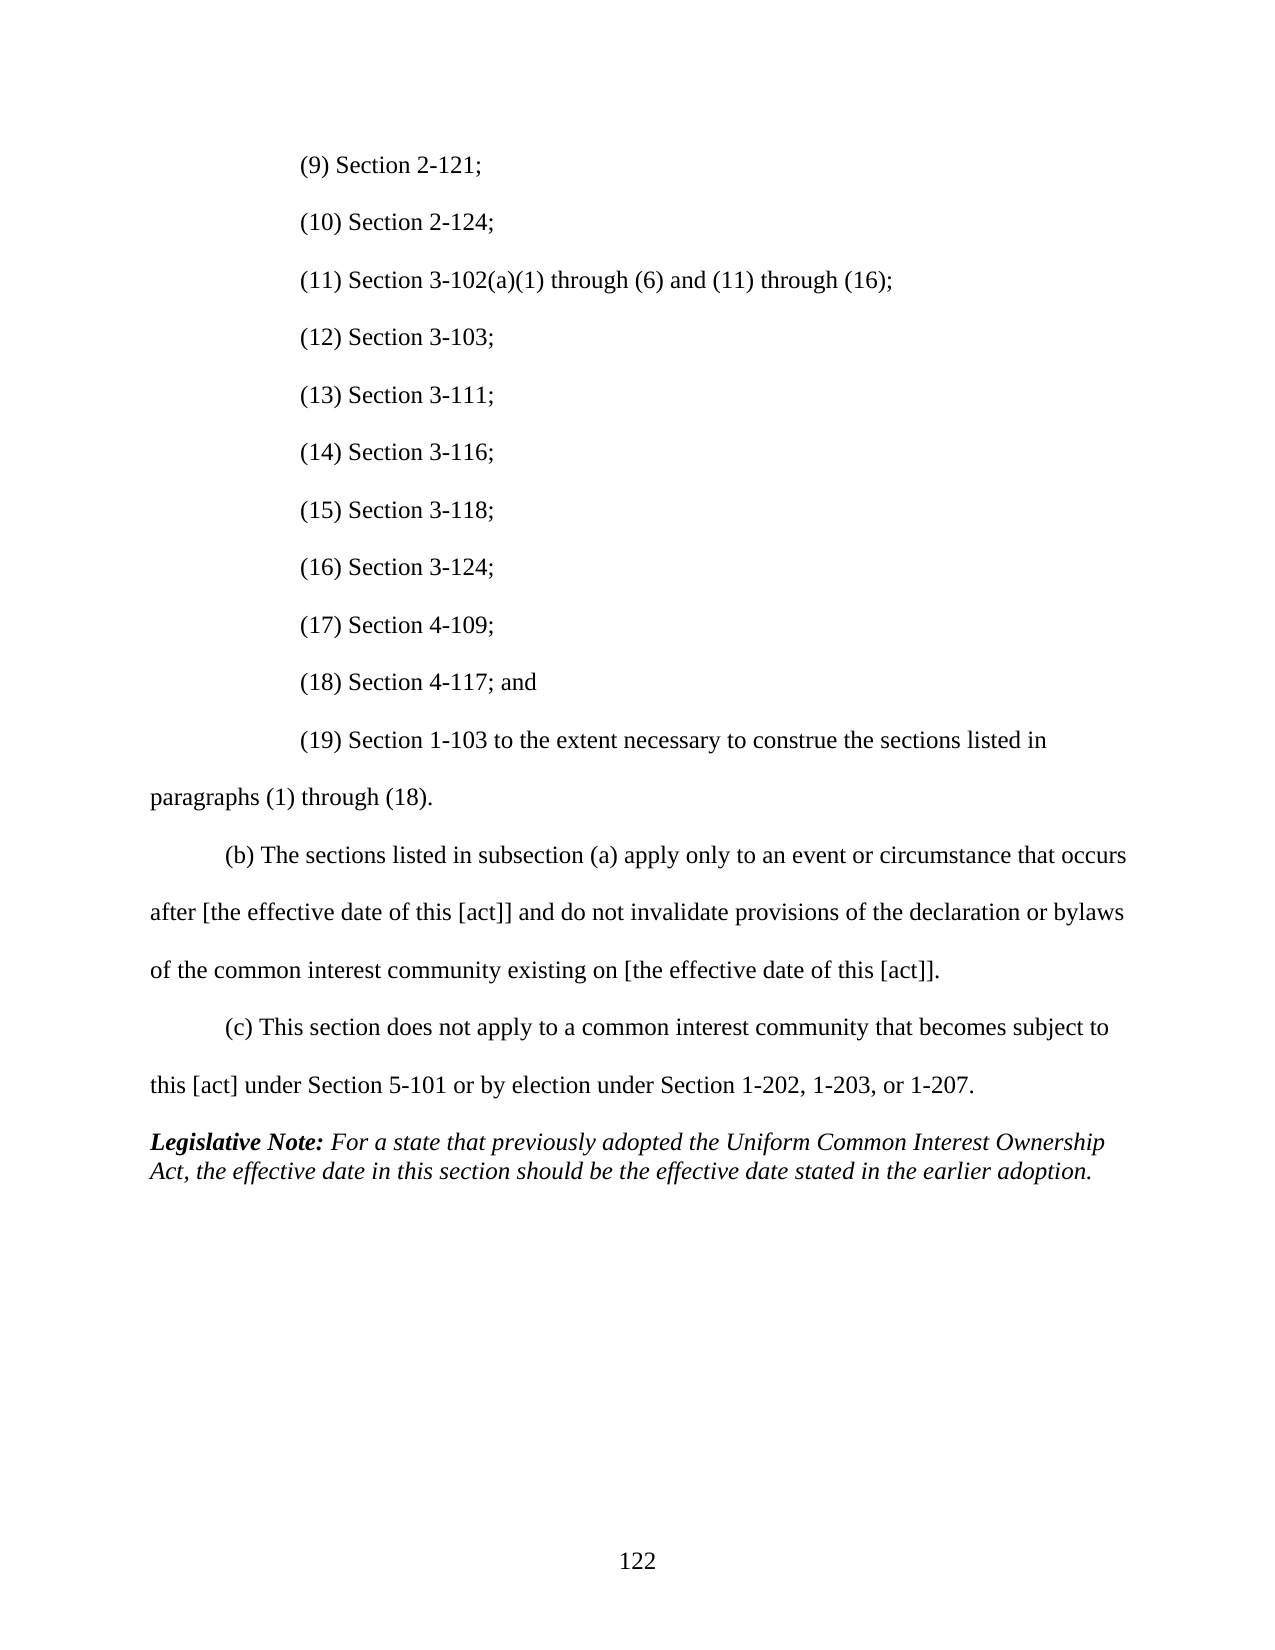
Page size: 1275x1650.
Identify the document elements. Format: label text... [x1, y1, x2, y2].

text (14) Section 3-116; [150, 437, 1125, 466]
text (12) Section 3-103; [150, 322, 1125, 351]
text (13) Section 3-111; [150, 380, 1125, 409]
text (19) Section 1-103 to the extent necessary to construe the sections listed in paragraphs (1) through (18). [150, 725, 1134, 811]
text (15) Section 3-118; [150, 495, 1125, 524]
text (18) Section 4-117; and [150, 667, 1125, 696]
text (9) Section 2-121; [150, 150, 1125, 179]
text (c) This section does not apply to a common interest community that becomes subject to this [act] under Section 5-101 or by election under Section 1-202, 1-203, or 1-207. [150, 1012, 1134, 1099]
text (17) Section 4-109; [150, 610, 1125, 639]
text (11) Section 3-102(a)(1) through (6) and (11) through (16); [150, 265, 1125, 294]
text (b) The sections listed in subsection (a) apply only to an event or circumstance that occurs after [the effective date of this [act]] and do not invalidate provisions of the declaration or bylaws of the common interest community existing on [the effective date of this [act]]. [150, 840, 1134, 984]
text Legislative Note: For a state that previously adopted the Uniform Common Interest Ownership Act, the effective date in this section should be the effective date stated in the earlier adoption. [150, 1127, 1125, 1185]
text (16) Section 3-124; [150, 552, 1125, 581]
text (10) Section 2-124; [150, 207, 1125, 236]
